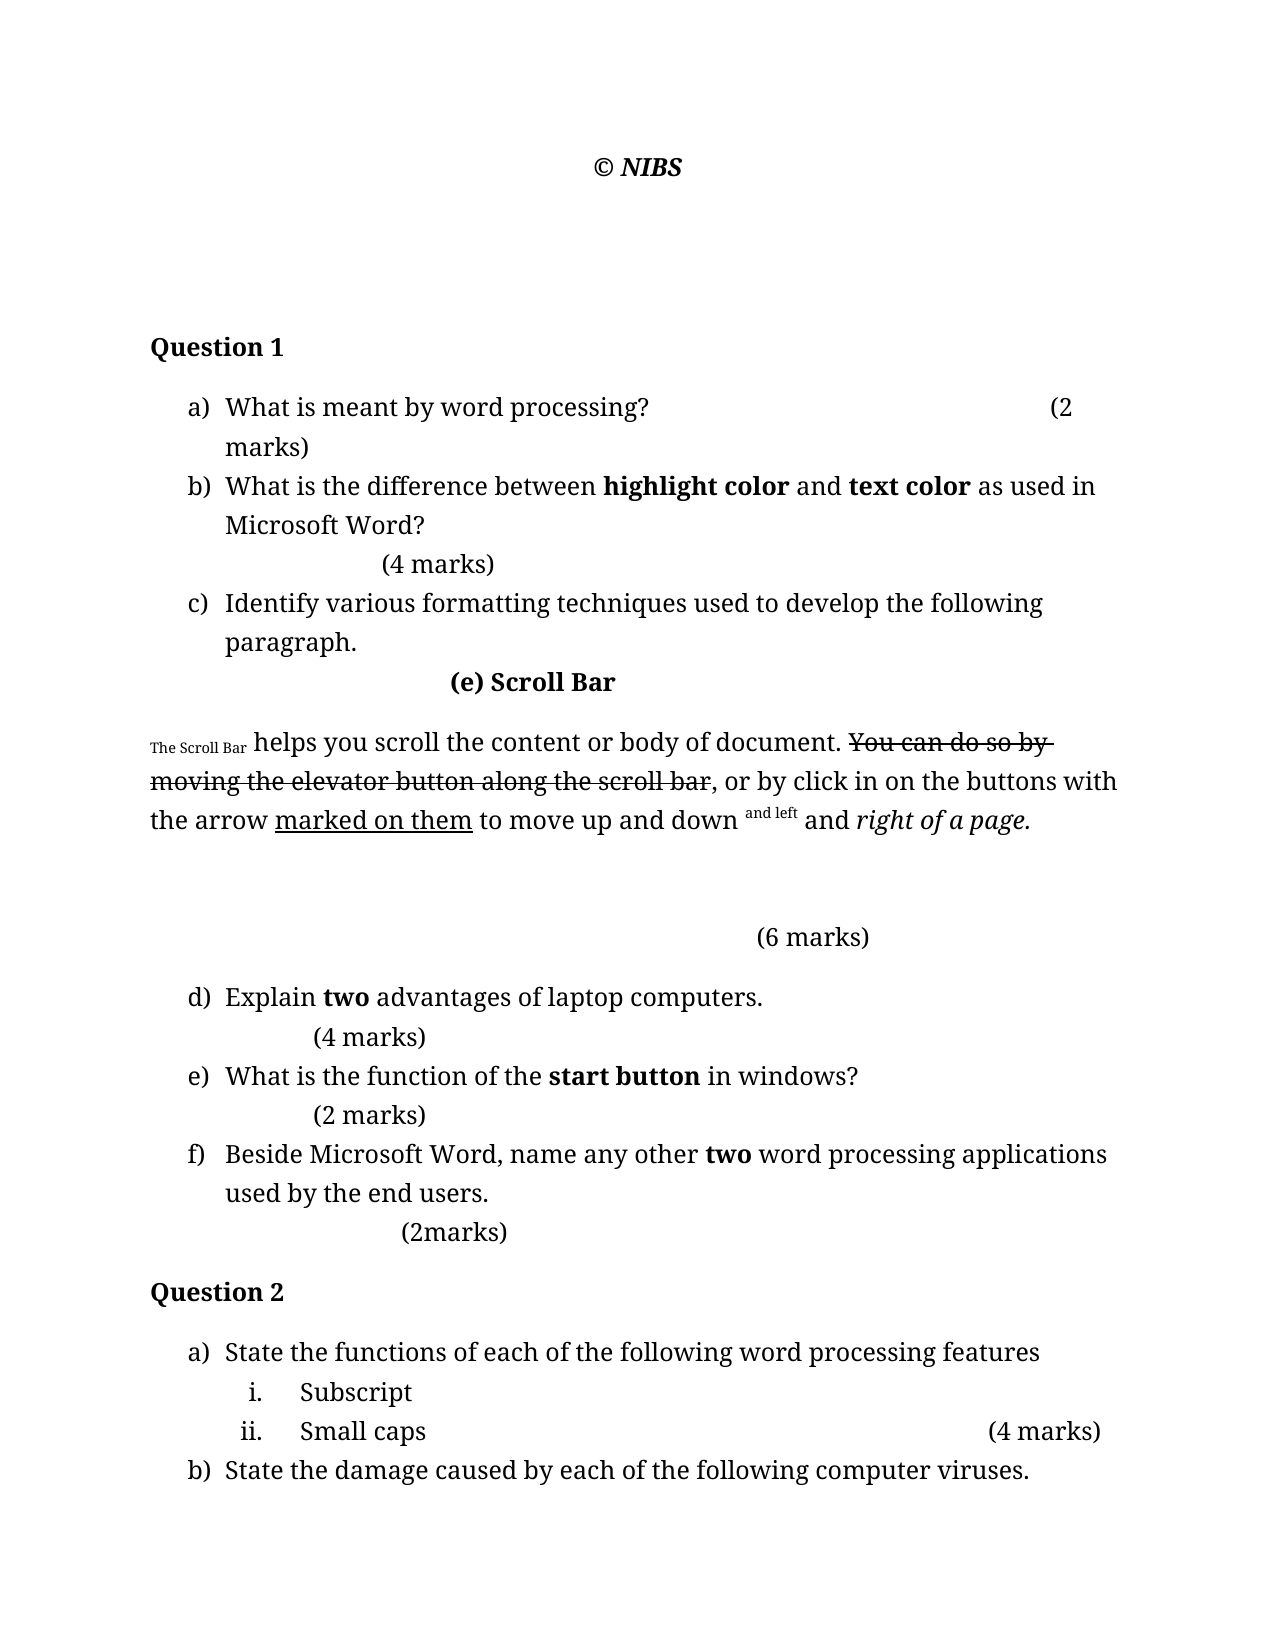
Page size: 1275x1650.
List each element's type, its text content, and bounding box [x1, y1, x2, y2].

text The Scroll Bar helps you scroll the content or body of document. You can do so by moving the elevator button along the scroll bar, or by click in on the buttons with the arrow marked on them to move up and down and left and right of a page. (6 marks) [150, 724, 1125, 954]
list Explain two advantages of laptop computers. (4 marks) [187, 980, 1125, 1053]
list Subscript [262, 1374, 1125, 1408]
list (e) Scroll Bar [375, 664, 1125, 698]
text Question 1 [150, 330, 1125, 364]
list State the damage caused by each of the following computer viruses. [187, 1452, 1125, 1487]
list What is the difference between highlight color and text color as used in Microsoft Word? (4 marks) [187, 468, 1125, 581]
list Identify various formatting techniques used to develop the following paragraph. [187, 586, 1125, 659]
list What is meant by word processing? (2 marks) [187, 390, 1125, 463]
text Question 2 [150, 1275, 1125, 1309]
text © NIBS [150, 150, 1125, 184]
list State the functions of each of the following word processing features [187, 1335, 1125, 1369]
list Small caps (4 marks) [262, 1413, 1125, 1447]
list What is the function of the start button in windows? (2 marks) [187, 1058, 1125, 1132]
list Beside Microsoft Word, name any other two word processing applications used by the end users. (2marks) [187, 1137, 1125, 1249]
